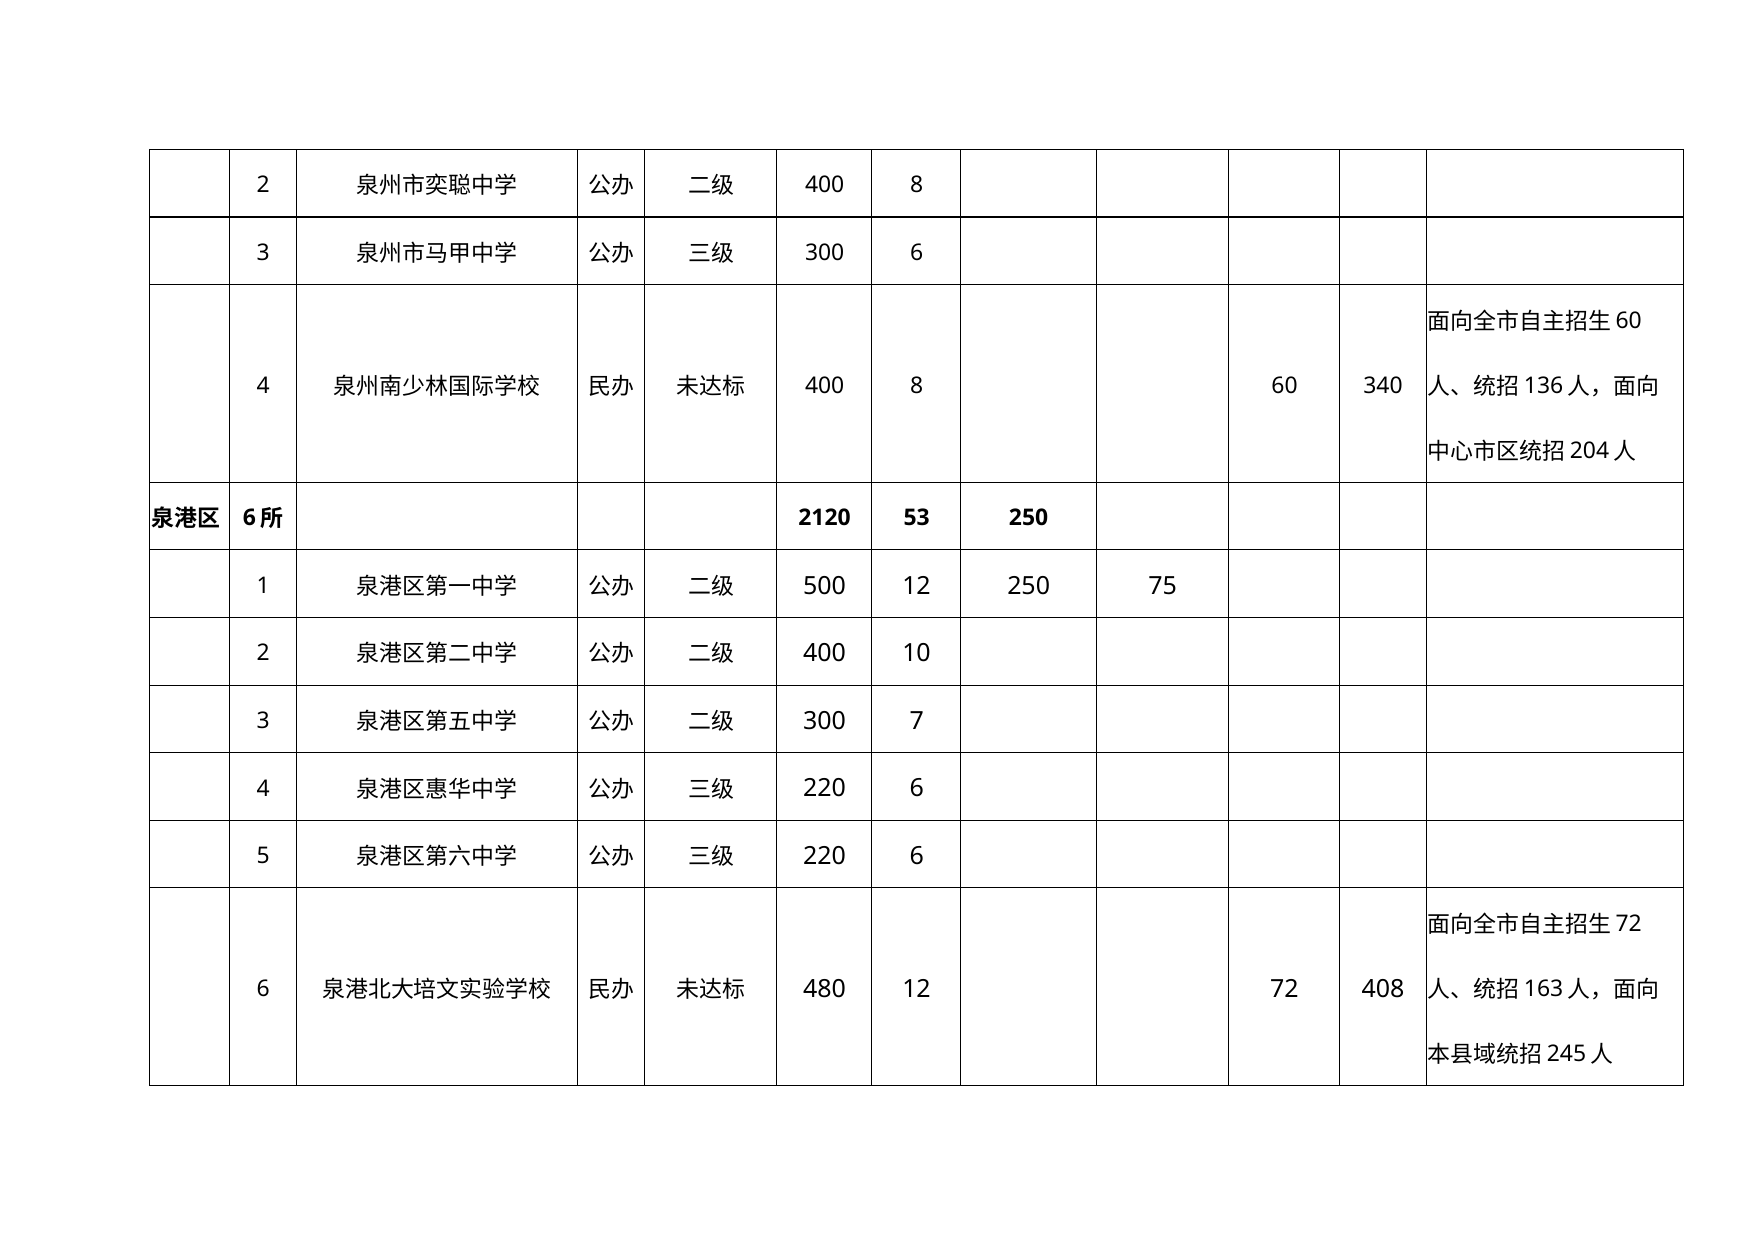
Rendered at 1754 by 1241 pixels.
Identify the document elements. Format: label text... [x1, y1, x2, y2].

table_cell [150, 821, 229, 887]
table_cell 480 [777, 888, 871, 1085]
table_cell [150, 550, 229, 617]
table_cell [1229, 150, 1339, 216]
table_cell 340 [1340, 285, 1426, 482]
table_cell [150, 686, 229, 752]
table_cell [1427, 686, 1683, 752]
table_cell [150, 888, 229, 1085]
table_cell 泉港区 [150, 483, 229, 549]
table_cell [1097, 888, 1228, 1085]
table_cell 500 [777, 550, 871, 617]
table_cell [961, 218, 1096, 284]
table_cell 未达标 [645, 888, 776, 1085]
table_cell [1097, 285, 1228, 482]
table_cell 泉港区第一中学 [297, 550, 577, 617]
table_cell 面向全市自主招生60人、统招136人，面向中心市区统招204人 [1427, 285, 1683, 482]
table_cell [1097, 218, 1228, 284]
table_cell [1427, 753, 1683, 820]
table_cell 民办 [578, 888, 644, 1085]
table_cell [1340, 686, 1426, 752]
table_cell 6 [872, 218, 960, 284]
table_cell 公办 [578, 218, 644, 284]
table_cell [1340, 483, 1426, 549]
table_cell 220 [777, 821, 871, 887]
table_cell 公办 [578, 686, 644, 752]
table_cell [150, 285, 229, 482]
table_cell 公办 [578, 150, 644, 216]
table_cell 400 [777, 618, 871, 684]
table_cell [1340, 753, 1426, 820]
table_cell [297, 483, 577, 549]
table_cell 泉港区惠华中学 [297, 753, 577, 820]
table_cell 2120 [777, 483, 871, 549]
table_cell [961, 888, 1096, 1085]
table_cell 公办 [578, 821, 644, 887]
table_cell [961, 753, 1096, 820]
table_cell 泉港区第二中学 [297, 618, 577, 684]
table_cell 300 [777, 218, 871, 284]
table_cell 公办 [578, 753, 644, 820]
table_cell 面向全市自主招生72人、统招163人，面向本县域统招245人 [1427, 888, 1683, 1085]
table_cell 3 [230, 686, 296, 752]
table_cell 400 [777, 285, 871, 482]
table_cell [1340, 618, 1426, 684]
table_cell [1340, 150, 1426, 216]
table_cell [1097, 753, 1228, 820]
table_cell 408 [1340, 888, 1426, 1085]
table_cell 12 [872, 550, 960, 617]
table_cell 泉港北大培文实验学校 [297, 888, 577, 1085]
table_cell 4 [230, 285, 296, 482]
table_cell 二级 [645, 150, 776, 216]
table_cell 10 [872, 618, 960, 684]
table_cell [1340, 550, 1426, 617]
table_cell 53 [872, 483, 960, 549]
table_cell 250 [961, 483, 1096, 549]
table_cell [150, 218, 229, 284]
table_cell 8 [872, 150, 960, 216]
table_cell 民办 [578, 285, 644, 482]
table_cell 泉港区第六中学 [297, 821, 577, 887]
table_cell 6 [872, 821, 960, 887]
table_cell 5 [230, 821, 296, 887]
table_cell 250 [961, 550, 1096, 617]
table_cell 三级 [645, 821, 776, 887]
table_cell [961, 686, 1096, 752]
table_cell [1427, 821, 1683, 887]
table_cell 公办 [578, 618, 644, 684]
table_cell [1229, 821, 1339, 887]
table_cell 6所 [230, 483, 296, 549]
table_cell [961, 618, 1096, 684]
table_cell [1229, 218, 1339, 284]
table_cell [961, 821, 1096, 887]
table_cell 泉州南少林国际学校 [297, 285, 577, 482]
table_cell 二级 [645, 550, 776, 617]
table_cell [1097, 483, 1228, 549]
table_cell [1427, 218, 1683, 284]
table_cell 12 [872, 888, 960, 1085]
table_cell [1097, 686, 1228, 752]
table_cell 三级 [645, 753, 776, 820]
table_cell [1340, 218, 1426, 284]
table_cell 6 [230, 888, 296, 1085]
table_cell [1427, 550, 1683, 617]
table_cell [1427, 483, 1683, 549]
table_cell 60 [1229, 285, 1339, 482]
table_cell 400 [777, 150, 871, 216]
table_cell 未达标 [645, 285, 776, 482]
table_cell 泉港区第五中学 [297, 686, 577, 752]
table_cell [1229, 686, 1339, 752]
table_cell [1340, 821, 1426, 887]
table_cell [1427, 150, 1683, 216]
table_cell [645, 483, 776, 549]
table_cell [1229, 618, 1339, 684]
table_cell 公办 [578, 550, 644, 617]
table_cell 1 [230, 550, 296, 617]
table_cell 8 [872, 285, 960, 482]
table_cell [1097, 150, 1228, 216]
table_cell [1229, 753, 1339, 820]
table_cell [961, 285, 1096, 482]
table_cell 三级 [645, 218, 776, 284]
table_cell [150, 150, 229, 216]
table_cell [150, 618, 229, 684]
table_cell [150, 753, 229, 820]
table_cell 2 [230, 618, 296, 684]
table_cell 4 [230, 753, 296, 820]
table_cell 泉州市奕聪中学 [297, 150, 577, 216]
table_cell 72 [1229, 888, 1339, 1085]
table_cell 二级 [645, 686, 776, 752]
table_cell 6 [872, 753, 960, 820]
table_cell 75 [1097, 550, 1228, 617]
table_cell 2 [230, 150, 296, 216]
table_cell 7 [872, 686, 960, 752]
table_cell 300 [777, 686, 871, 752]
table_cell [1097, 618, 1228, 684]
table_cell [578, 483, 644, 549]
table_cell 3 [230, 218, 296, 284]
table_cell 泉州市马甲中学 [297, 218, 577, 284]
table_cell [1427, 618, 1683, 684]
table_cell [1097, 821, 1228, 887]
table_cell 220 [777, 753, 871, 820]
table_cell [1229, 550, 1339, 617]
table_cell [1229, 483, 1339, 549]
table_cell 二级 [645, 618, 776, 684]
table_cell [961, 150, 1096, 216]
